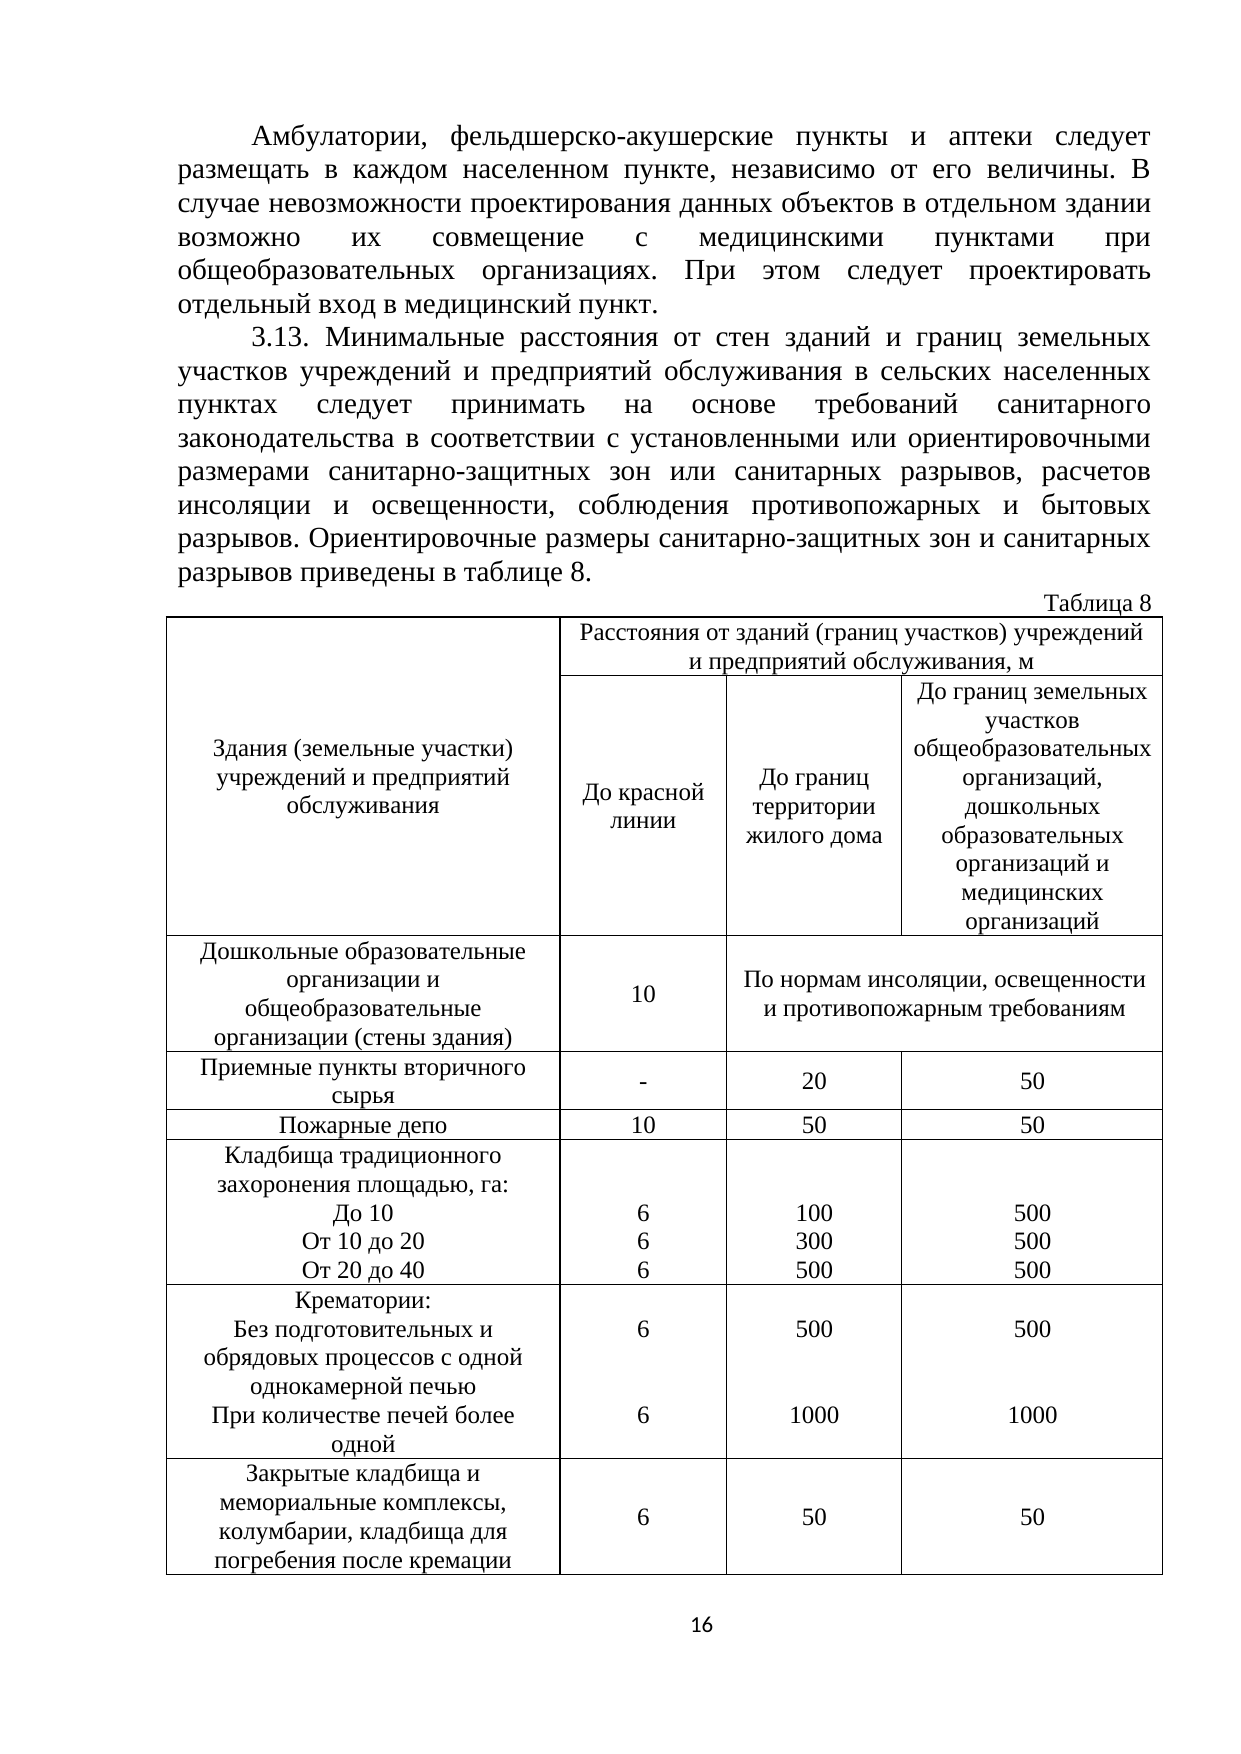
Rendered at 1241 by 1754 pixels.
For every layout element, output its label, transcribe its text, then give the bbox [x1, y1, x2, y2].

list Минимальные расстояния от стен зданий и границ земельных участков учреждений и предприятий обслуживания в сельских населенных пунктах следует принимать на основе требований санитарного законодательства в соответствии с установленными или ориентировочными размерами санитарно-защитных зон или санитарных разрывов, расчетов инсоляции и освещенности, соблюдения противопожарных и бытовых разрывов. Ориентировочные размеры санитарно-защитных зон и санитарных разрывов приведены в таблице 8. [177, 319, 1152, 588]
table_cell Дошкольные образовательные организации и общеобразовательные организации (стены здания) [167, 936, 559, 1051]
table_cell Закрытые кладбища и мемориальные комплексы, колумбарии, кладбища для погребения после кремации [167, 1459, 559, 1573]
table_cell Приемные пункты вторичного сырья [167, 1052, 559, 1109]
table_cell Крематории: Без подготовительных и обрядовых процессов с одной однокамерной печью При количестве печей более одной [167, 1285, 559, 1457]
table_cell 6 [561, 1459, 726, 1573]
table_cell 50 [902, 1110, 1162, 1139]
table_cell 6 6 [561, 1285, 726, 1457]
table_cell До границ земельных участков общеобразовательных организаций, дошкольных образовательных организаций и медицинских организаций [902, 676, 1162, 935]
table_cell До границ территории жилого дома [727, 676, 901, 935]
table_cell 500 500 500 [902, 1140, 1162, 1284]
table_cell 50 [727, 1110, 901, 1139]
table_cell До красной линии [561, 676, 726, 935]
table_cell 500 1000 [727, 1285, 901, 1457]
table_cell 100 300 500 [727, 1140, 901, 1284]
table_header Расстояния от зданий (границ участков) учреждений и предприятий обслуживания, м [561, 618, 1162, 675]
table_cell 6 6 6 [561, 1140, 726, 1284]
table_cell Пожарные депо [167, 1110, 559, 1139]
text Амбулатории, фельдшерско-акушерские пункты и аптеки следует размещать в каждом населенном пункте, независимо от его величины. В случае невозможности проектирования данных объектов в отдельном здании возможно их совмещение с медицинскими пунктами при общеобразовательных организациях. При этом следует проектировать отдельный вход в медицинский пункт. [177, 118, 1152, 319]
table_cell 10 [561, 1110, 726, 1139]
table_cell - [561, 1052, 726, 1109]
text Таблица 8 [224, 588, 1152, 616]
table_cell По нормам инсоляции, освещенности и противопожарным требованиям [727, 936, 1162, 1051]
table_cell 50 [902, 1459, 1162, 1573]
table_cell 50 [727, 1459, 901, 1573]
table_cell 500 1000 [902, 1285, 1162, 1457]
table_header Здания (земельные участки) учреждений и предприятий обслуживания [167, 618, 559, 935]
table_cell Кладбища традиционного захоронения площадью, га: До 10 От 10 до 20 От 20 до 40 [167, 1140, 559, 1284]
table_cell 50 [902, 1052, 1162, 1109]
table_cell 20 [727, 1052, 901, 1109]
table_cell 10 [561, 936, 726, 1051]
